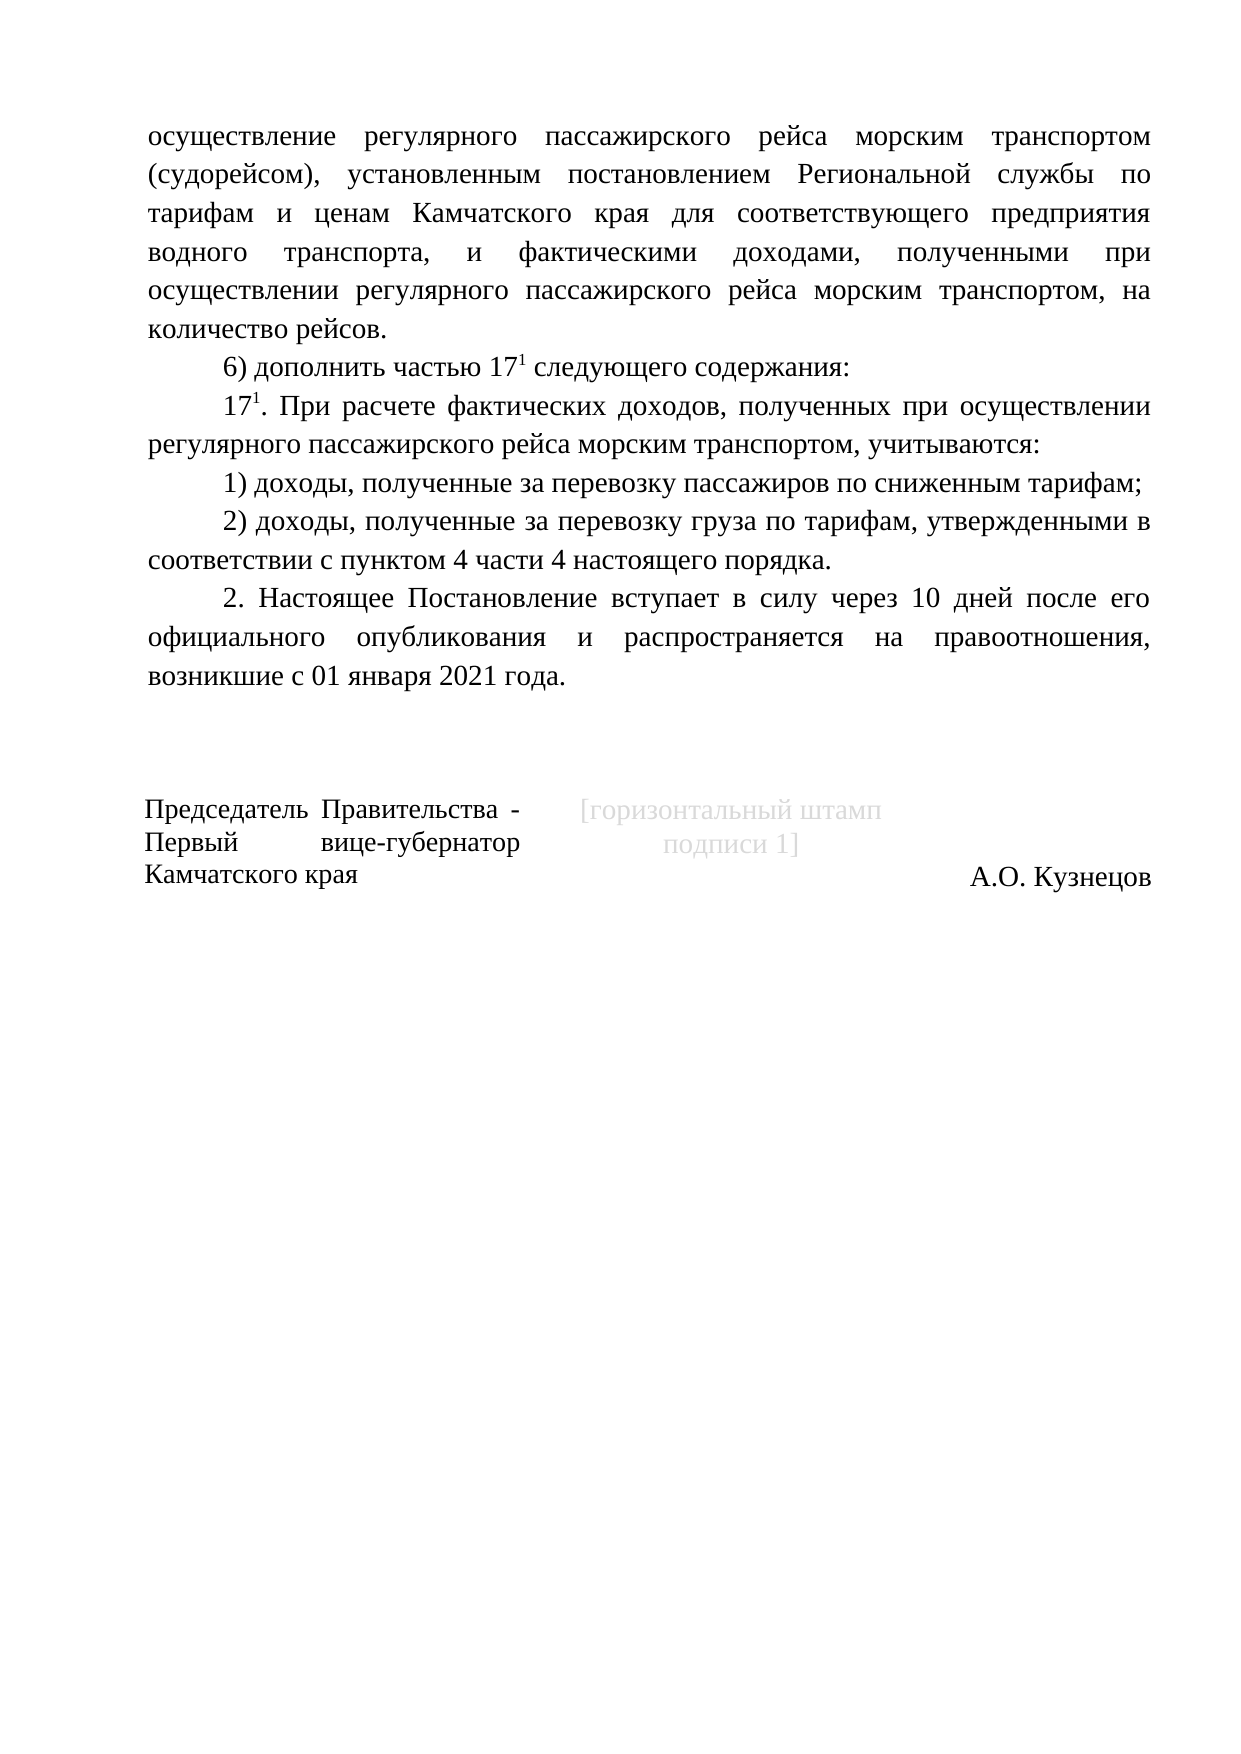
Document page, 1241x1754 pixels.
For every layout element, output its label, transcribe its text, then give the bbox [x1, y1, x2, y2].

text 171. При расчете фактических доходов, полученных при осуществлении регулярного пассажирского рейса морским транспортом, учитываются: [148, 388, 1152, 460]
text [148, 118, 1152, 344]
text 2. Настоящее Постановление вступает в силу через 10 дней после его официального опубликования и распространяется на правоотношения, возникшие с 01 января 2021 года. [148, 581, 1152, 691]
text 6) дополнить частью 171 следующего содержания: [148, 349, 1152, 383]
text 2) доходы, полученные за перевозку груза по тарифам, утвержденными в соответствии с пунктом 4 части 4 настоящего порядка. [148, 503, 1152, 576]
table_header Председатель Правительства - Первый вице-губернатор Камчатского края [133, 792, 532, 926]
text 1) доходы, полученные за перевозку пассажиров по сниженным тарифам; [148, 465, 1152, 498]
table_header [горизонтальный штамп подписи 1] [532, 792, 930, 926]
table_header А.О. Кузнецов [930, 792, 1167, 926]
